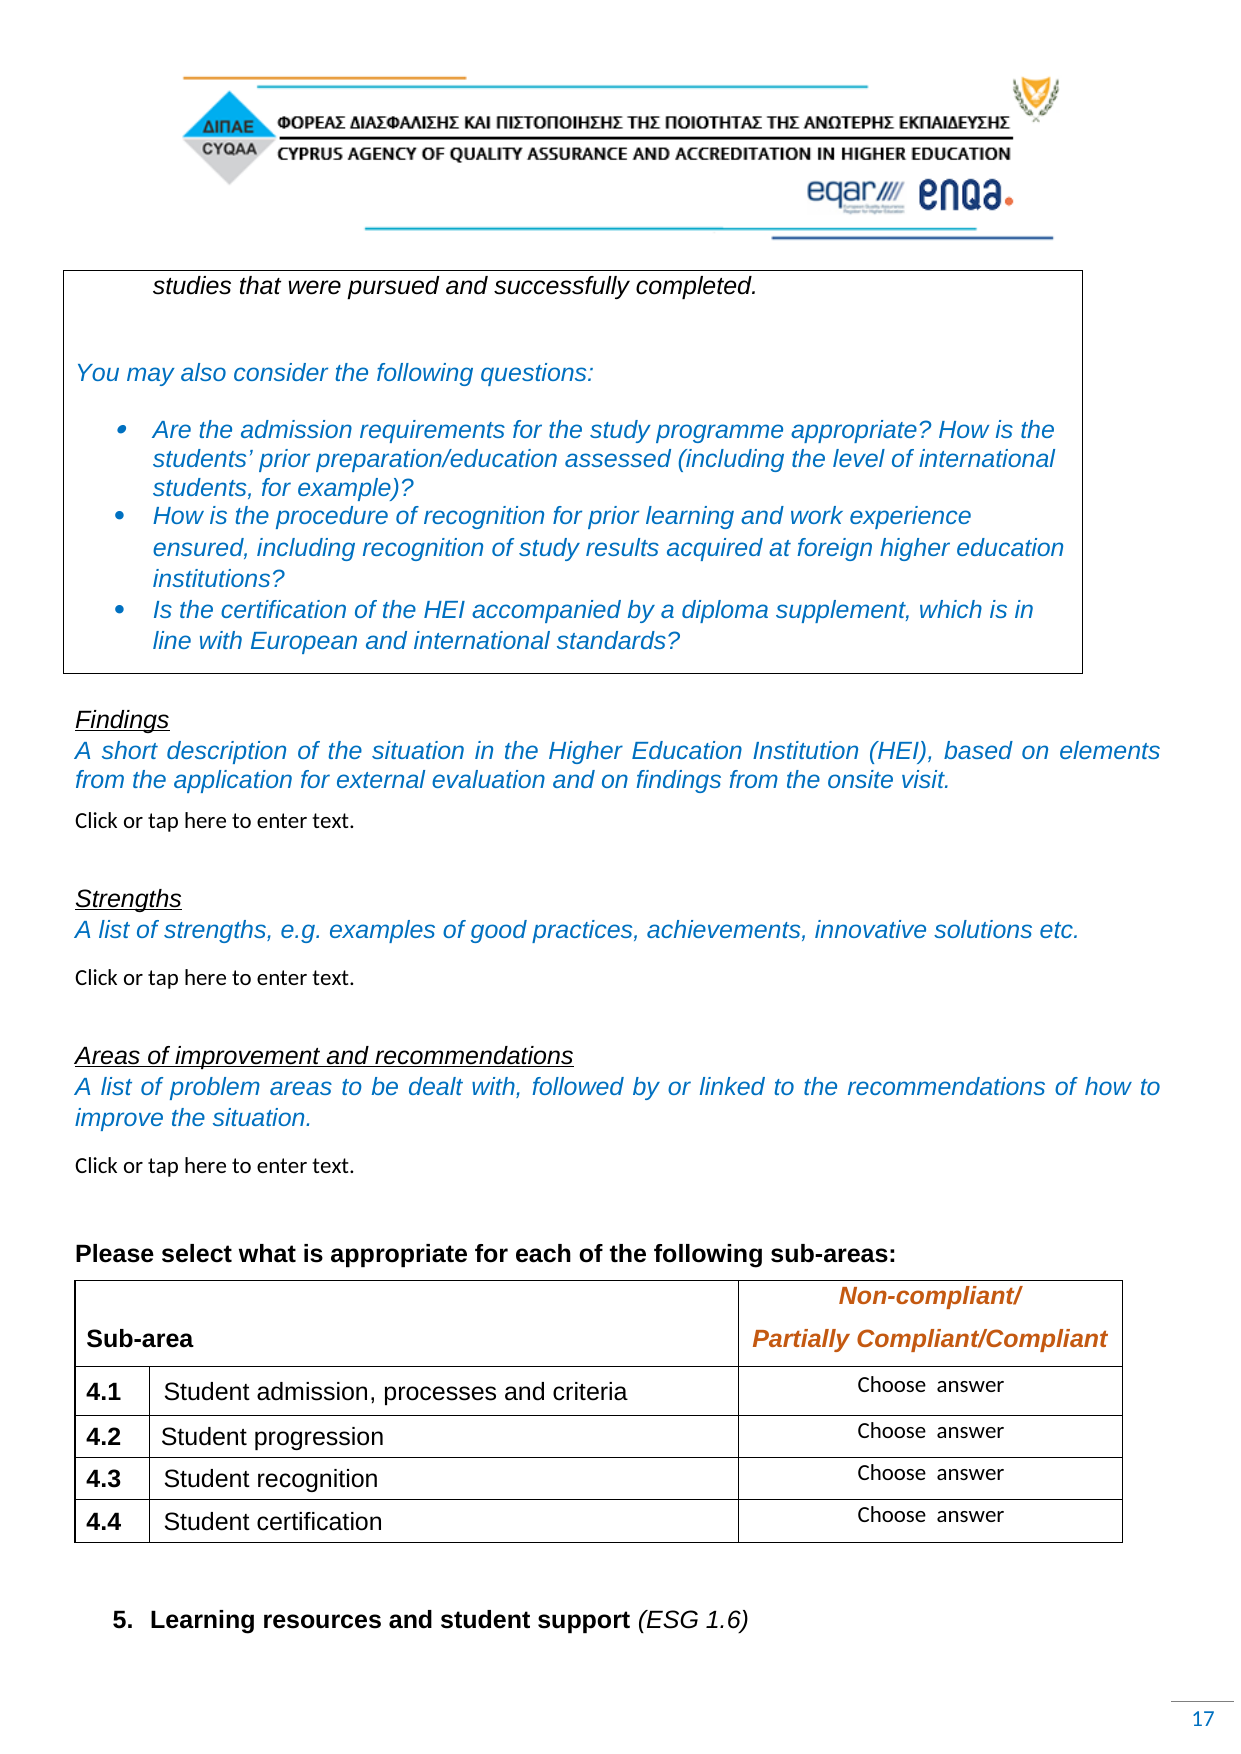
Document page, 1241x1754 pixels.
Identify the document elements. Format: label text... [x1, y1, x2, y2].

table_cell 4.4 [76, 1500, 149, 1542]
table_cell 4.3 [76, 1458, 149, 1499]
text Please select what is appropriate for each of the following sub-areas: [75, 1239, 1165, 1268]
picture [177, 73, 1063, 243]
table_cell Student recognition [150, 1458, 738, 1499]
table_cell 4.1 [76, 1367, 149, 1415]
list Strengths [75, 884, 1165, 913]
text A list of problem areas to be dealt with, followed by or linked to the recommendations of how to improve the situation. [75, 1072, 1165, 1132]
list A list of strengths, e.g. examples of good practices, achievements, innovative solutions etc. [75, 915, 1165, 944]
text Learning resources and student support (ESG 1.6) [112, 1605, 1165, 1633]
table_cell Student progression [150, 1416, 738, 1457]
table_header Sub-area [76, 1281, 738, 1366]
table_cell 4.2 [76, 1416, 149, 1457]
table_header Non-compliant/ Partially Compliant/Compliant [739, 1281, 1122, 1366]
table_cell Student admission, processes and criteria [150, 1367, 738, 1415]
list Findings [75, 705, 1165, 734]
list Areas of improvement and recommendations [75, 1041, 1165, 1070]
table_cell Student certification [150, 1500, 738, 1542]
list A short description of the situation in the Higher Education Institution (HEI), based on elements from the application for external evaluation and on findings from the onsite visit. [75, 736, 1165, 794]
